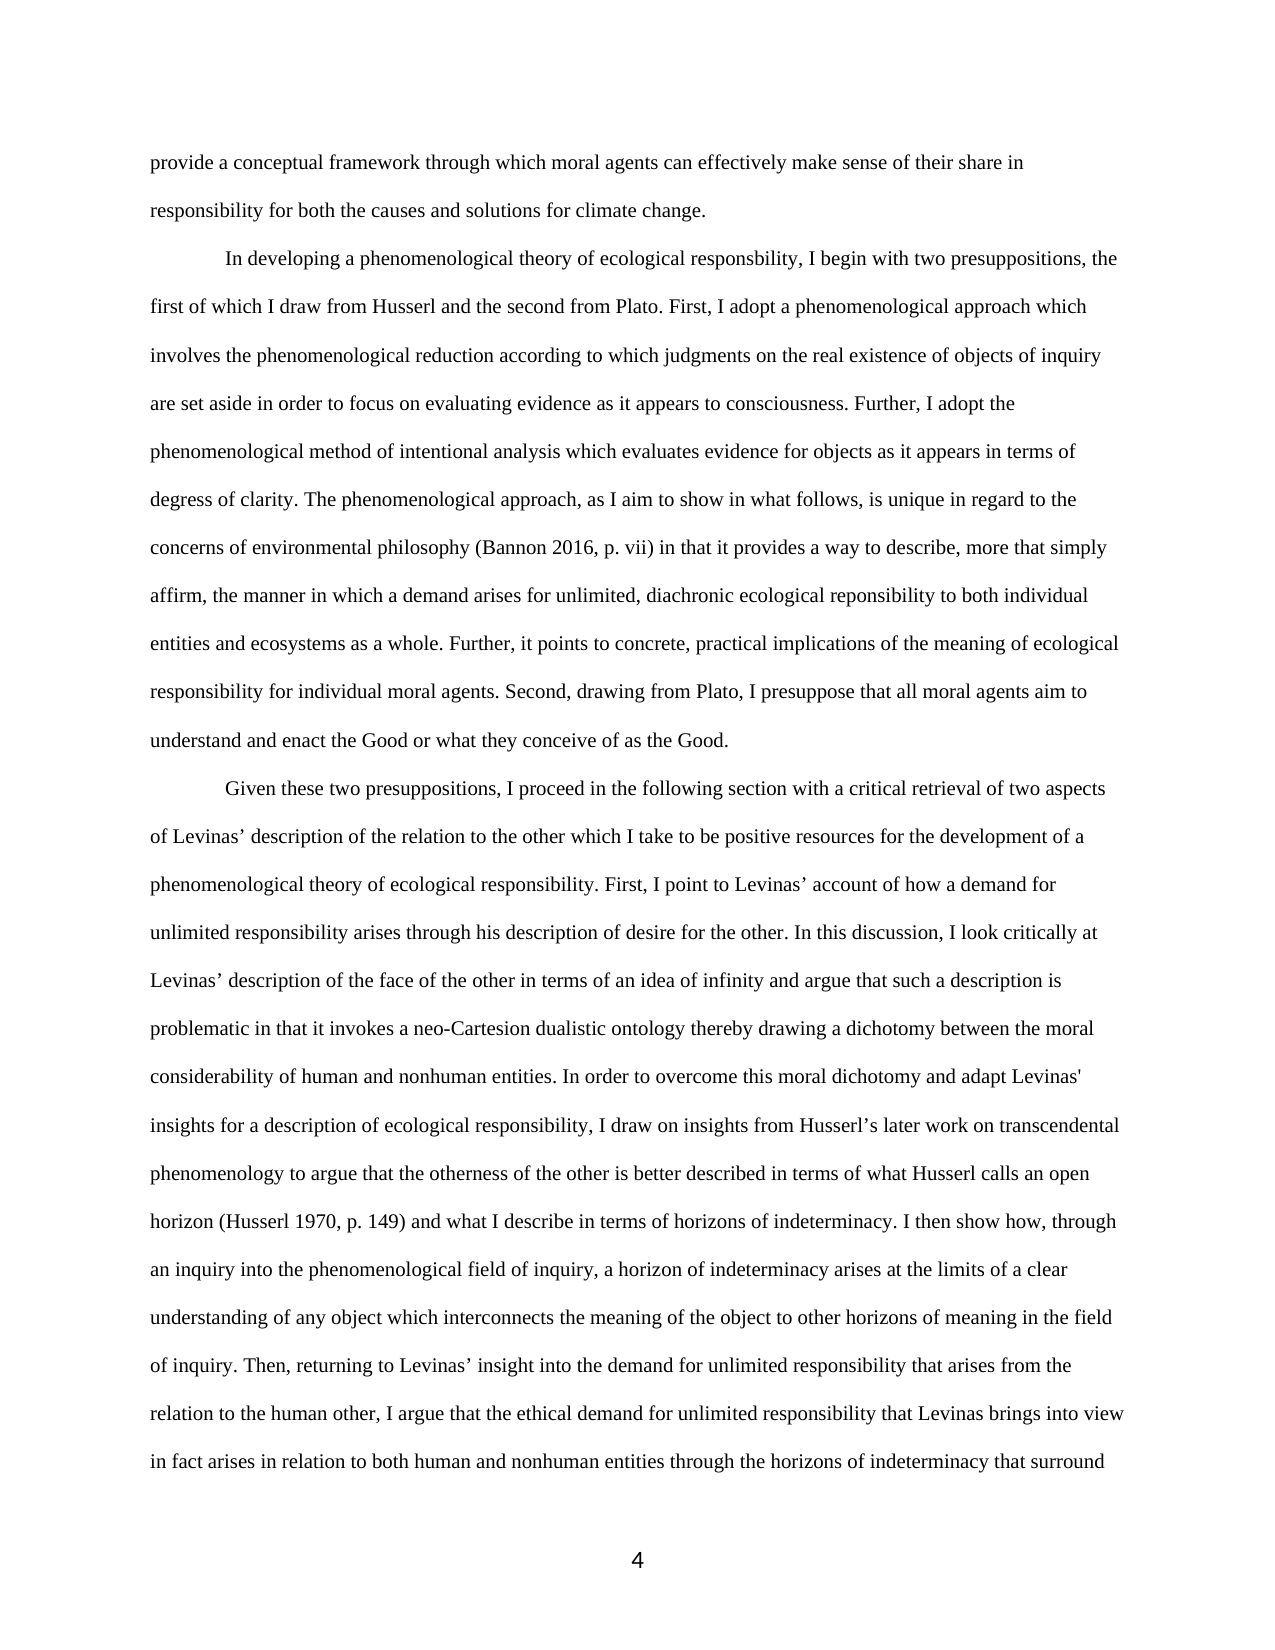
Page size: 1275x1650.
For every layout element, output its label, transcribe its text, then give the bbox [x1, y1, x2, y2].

text In developing a phenomenological theory of ecological responsbility, I begin with two presuppositions, the first of which I draw from Husserl and the second from Plato. First, I adopt a phenomenological approach which involves the phenomenological reduction according to which judgments on the real existence of objects of inquiry are set aside in order to focus on evaluating evidence as it appears to consciousness. Further, I adopt the phenomenological method of intentional analysis which evaluates evidence for objects as it appears in terms of degress of clarity. The phenomenological approach, as I aim to show in what follows, is unique in regard to the concerns of environmental philosophy (Bannon 2016, p. vii) in that it provides a way to describe, more that simply affirm, the manner in which a demand arises for unlimited, diachronic ecological reponsibility to both individual entities and ecosystems as a whole. Further, it points to concrete, practical implications of the meaning of ecological responsibility for individual moral agents. Second, drawing from Plato, I presuppose that all moral agents aim to understand and enact the Good or what they conceive of as the Good. [150, 246, 1125, 752]
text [150, 150, 1125, 222]
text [150, 776, 1125, 1473]
